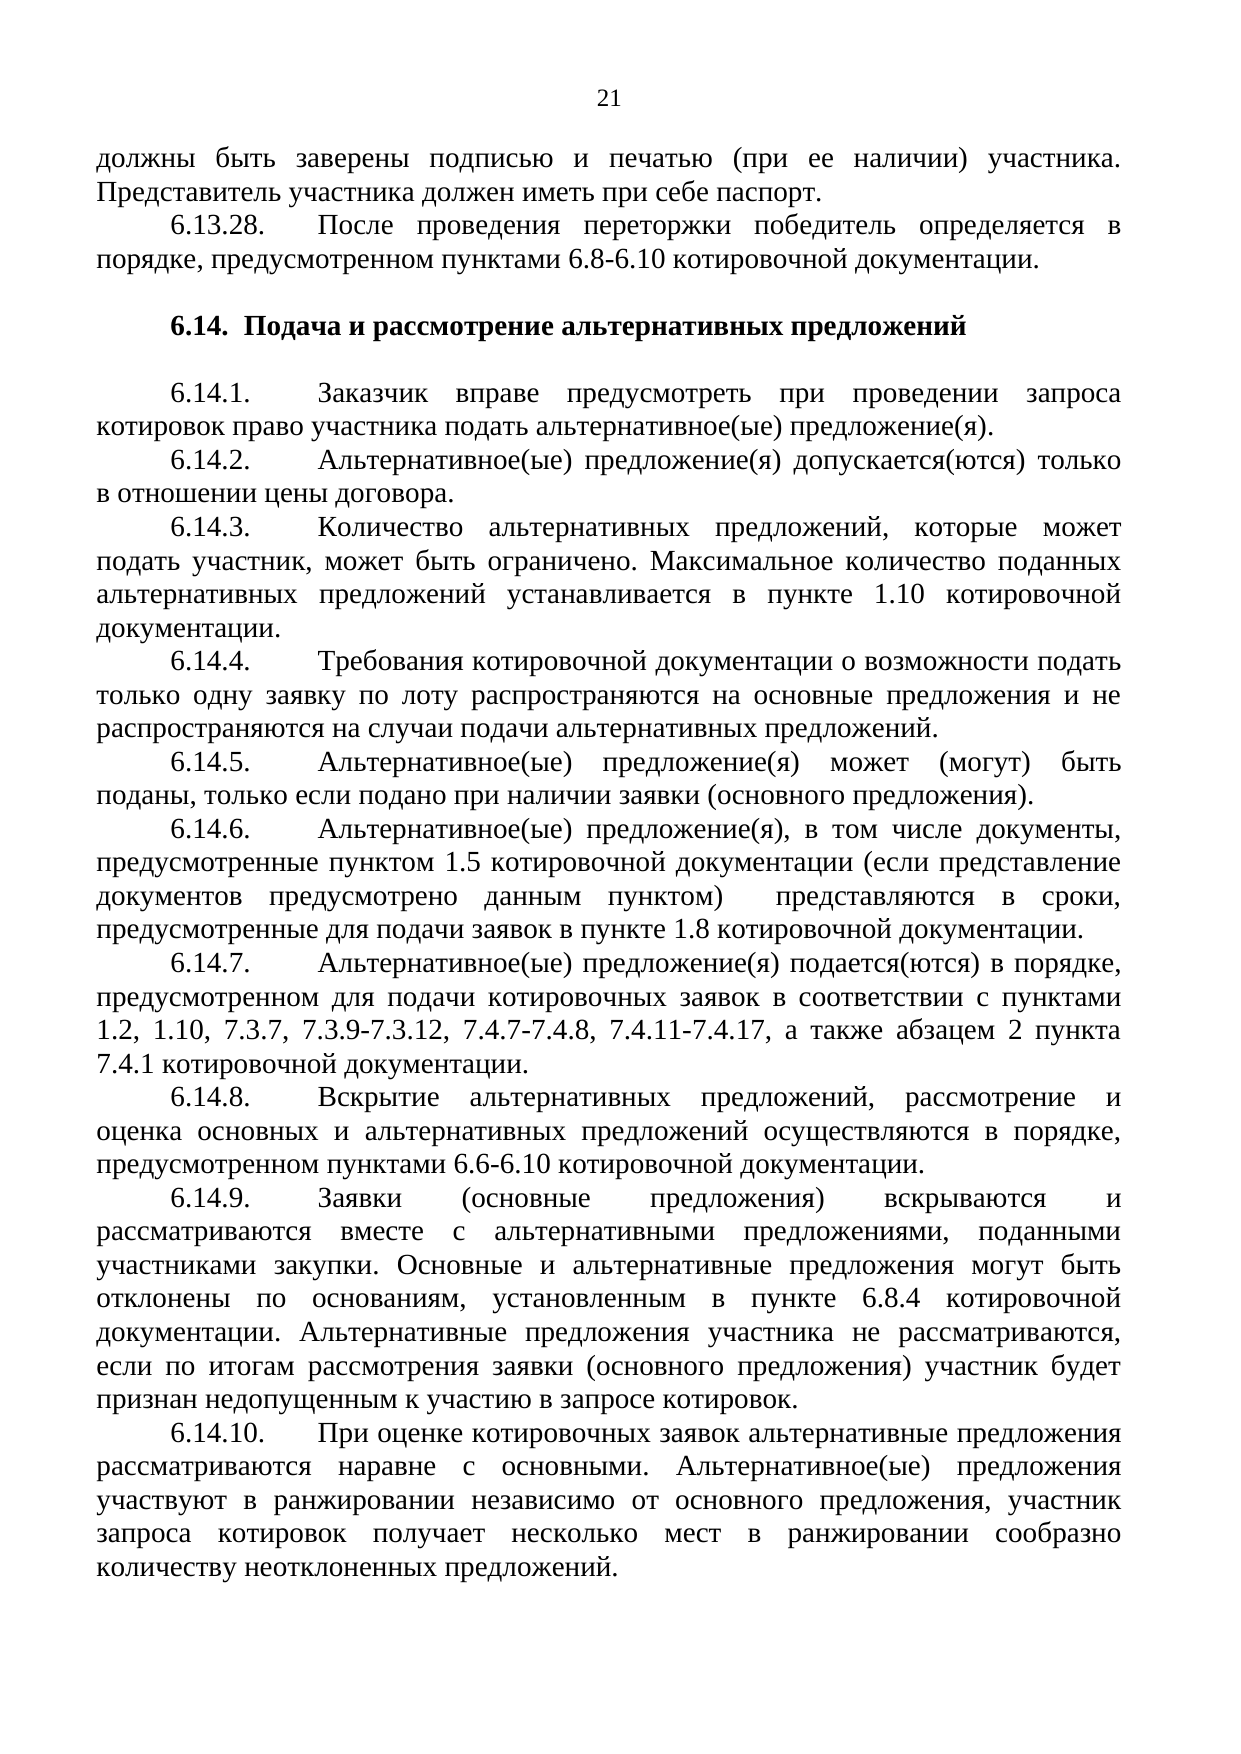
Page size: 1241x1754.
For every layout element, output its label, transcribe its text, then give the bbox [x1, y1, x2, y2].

list Заявки (основные предложения) вскрываются и рассматриваются вместе с альтернативными предложениями, поданными участниками закупки. Основные и альтернативные предложения могут быть отклонены по основаниям, установленным в пункте 6.8.4 котировочной документации. Альтернативные предложения участника не рассматриваются, если по итогам рассмотрения заявки (основного предложения) участник будет признан недопущенным к участию в запросе котировок. [96, 1180, 1122, 1415]
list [96, 140, 1122, 207]
list Заказчик вправе предусмотреть при проведении запроса котировок право участника подать альтернативное(ые) предложение(я). [96, 375, 1122, 442]
list Вскрытие альтернативных предложений, рассмотрение и оценка основных и альтернативных предложений осуществляются в порядке, предусмотренном пунктами 6.6-6.10 котировочной документации. [96, 1079, 1122, 1180]
list Количество альтернативных предложений, которые может подать участник, может быть ограничено. Максимальное количество поданных альтернативных предложений устанавливается в пункте 1.10 котировочной документации. [96, 509, 1122, 643]
list Альтернативное(ые) предложение(я) допускается(ются) только в отношении цены договора. [96, 442, 1122, 509]
subtitle Подача и рассмотрение альтернативных предложений [170, 308, 1122, 341]
list После проведения переторжки победитель определяется в порядке, предусмотренном пунктами 6.8-6.10 котировочной документации. [96, 207, 1122, 274]
list Альтернативное(ые) предложение(я) подается(ются) в порядке, предусмотренном для подачи котировочных заявок в соответствии с пунктами 1.2, 1.10, 7.3.7, 7.3.9-7.3.12, 7.4.7-7.4.8, 7.4.11-7.4.17, а также абзацем 2 пункта 7.4.1 котировочной документации. [96, 945, 1122, 1079]
list Требования котировочной документации о возможности подать только одну заявку по лоту распространяются на основные предложения и не распространяются на случаи подачи альтернативных предложений. [96, 643, 1122, 744]
list Альтернативное(ые) предложение(я) может (могут) быть поданы, только если подано при наличии заявки (основного предложения). [96, 744, 1122, 811]
list Альтернативное(ые) предложение(я), в том числе документы, предусмотренные пунктом 1.5 котировочной документации (если представление документов предусмотрено данным пунктом) представляются в сроки, предусмотренные для подачи заявок в пункте 1.8 котировочной документации. [96, 811, 1122, 945]
list При оценке котировочных заявок альтернативные предложения рассматриваются наравне с основными. Альтернативное(ые) предложения участвуют в ранжировании независимо от основного предложения, участник запроса котировок получает несколько мест в ранжировании сообразно количеству неотклоненных предложений. [96, 1415, 1122, 1582]
